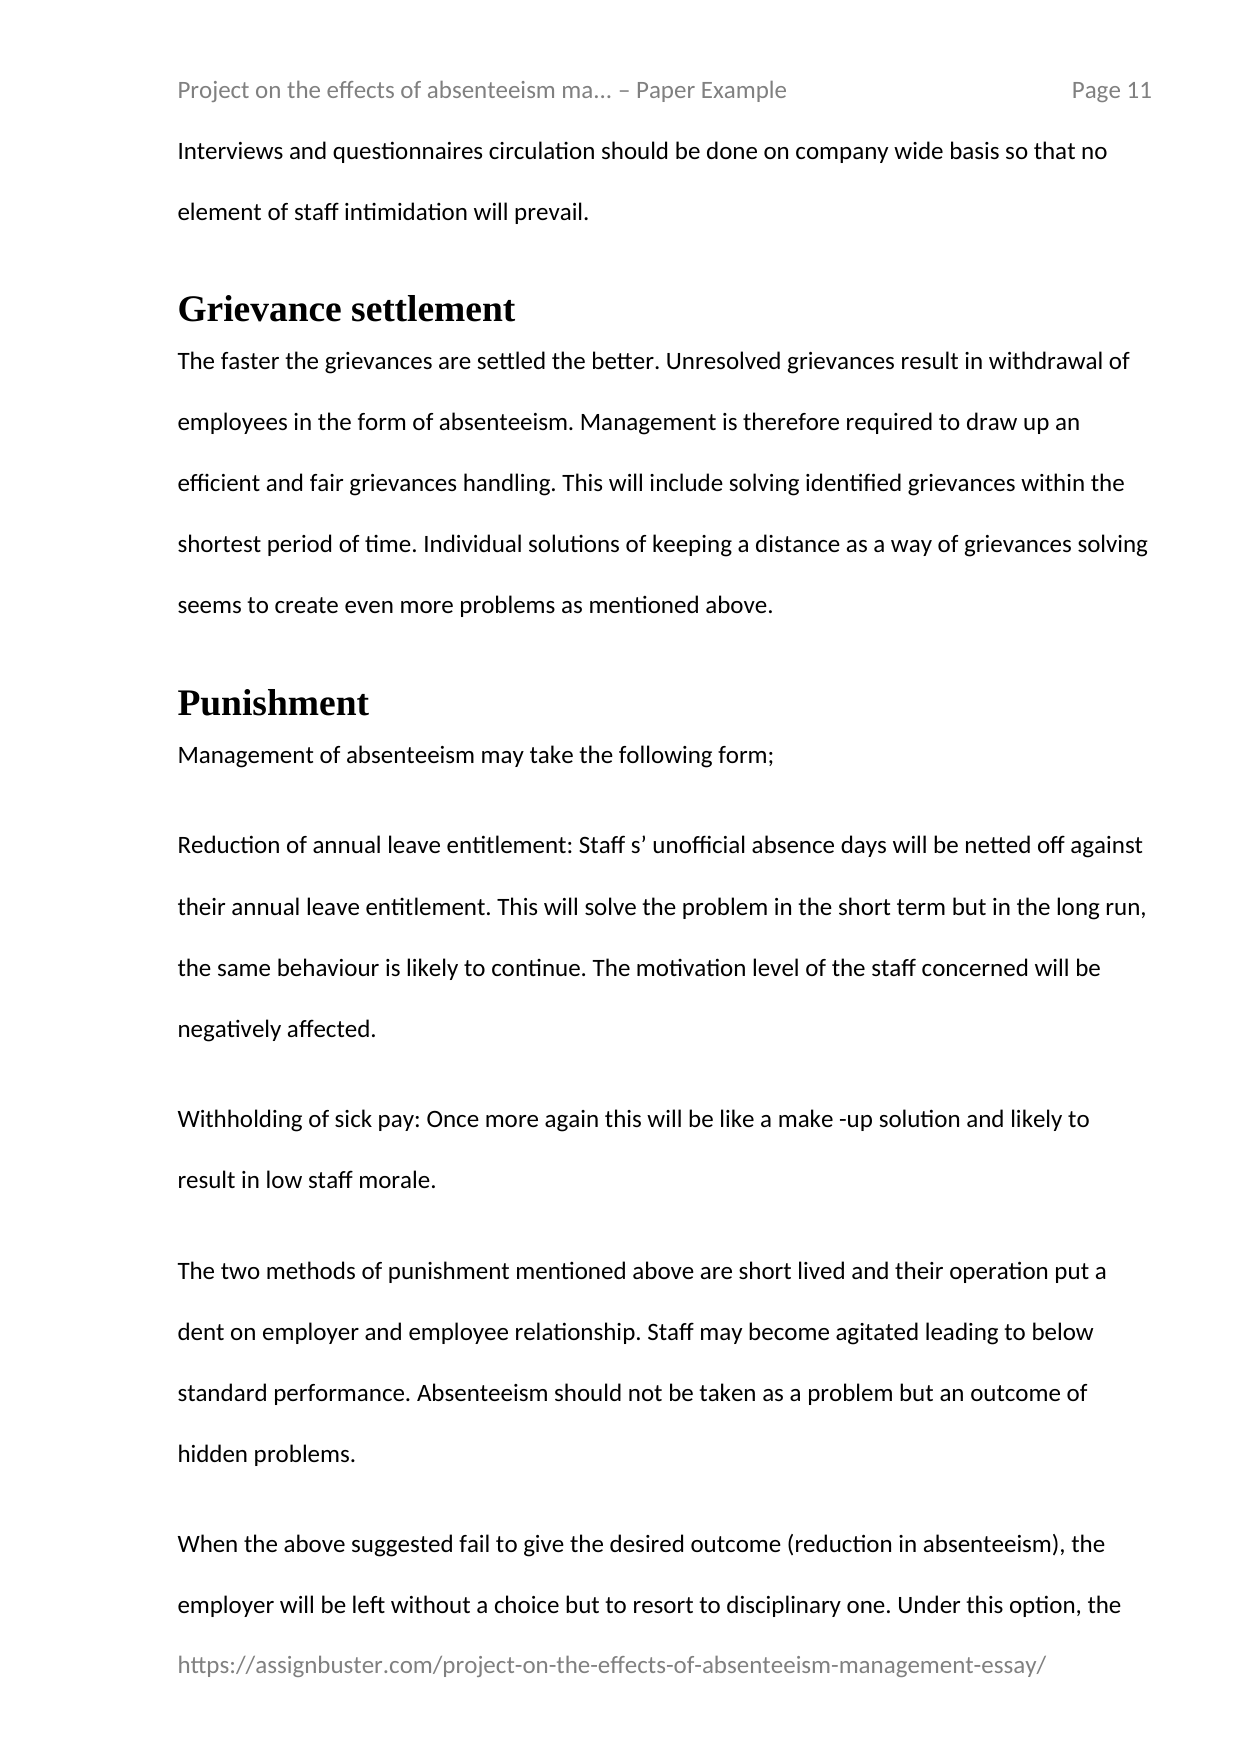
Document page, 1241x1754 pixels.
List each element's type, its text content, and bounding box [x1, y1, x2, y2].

subtitle Grievance settlement [177, 286, 1152, 329]
text The faster the grievances are settled the better. Unresolved grievances result in withdrawal of employees in the form of absenteeism. Management is therefore required to draw up an efficient and fair grievances handling. This will include solving identified grievances within the shortest period of time. Individual solutions of keeping a distance as a way of grievances solving seems to create even more problems as mentioned above. [177, 345, 1152, 620]
text Management of absenteeism may take the following form; [177, 739, 1152, 770]
text The two methods of punishment mentioned above are short lived and their operation put a dent on employer and employee relationship. Staff may become agitated leading to below standard performance. Absenteeism should not be taken as a problem but an outcome of hidden problems. [177, 1255, 1152, 1468]
subtitle Punishment [177, 680, 1152, 723]
text Reduction of annual leave entitlement: Staff s’ unofficial absence days will be netted off against their annual leave entitlement. This will solve the problem in the short term but in the long run, the same behaviour is likely to continue. The motivation level of the staff concerned will be negatively affected. [177, 830, 1152, 1043]
text Withholding of sick pay: Once more again this will be like a make -up solution and likely to result in low staff morale. [177, 1103, 1152, 1195]
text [177, 135, 1152, 226]
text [177, 1528, 1152, 1620]
